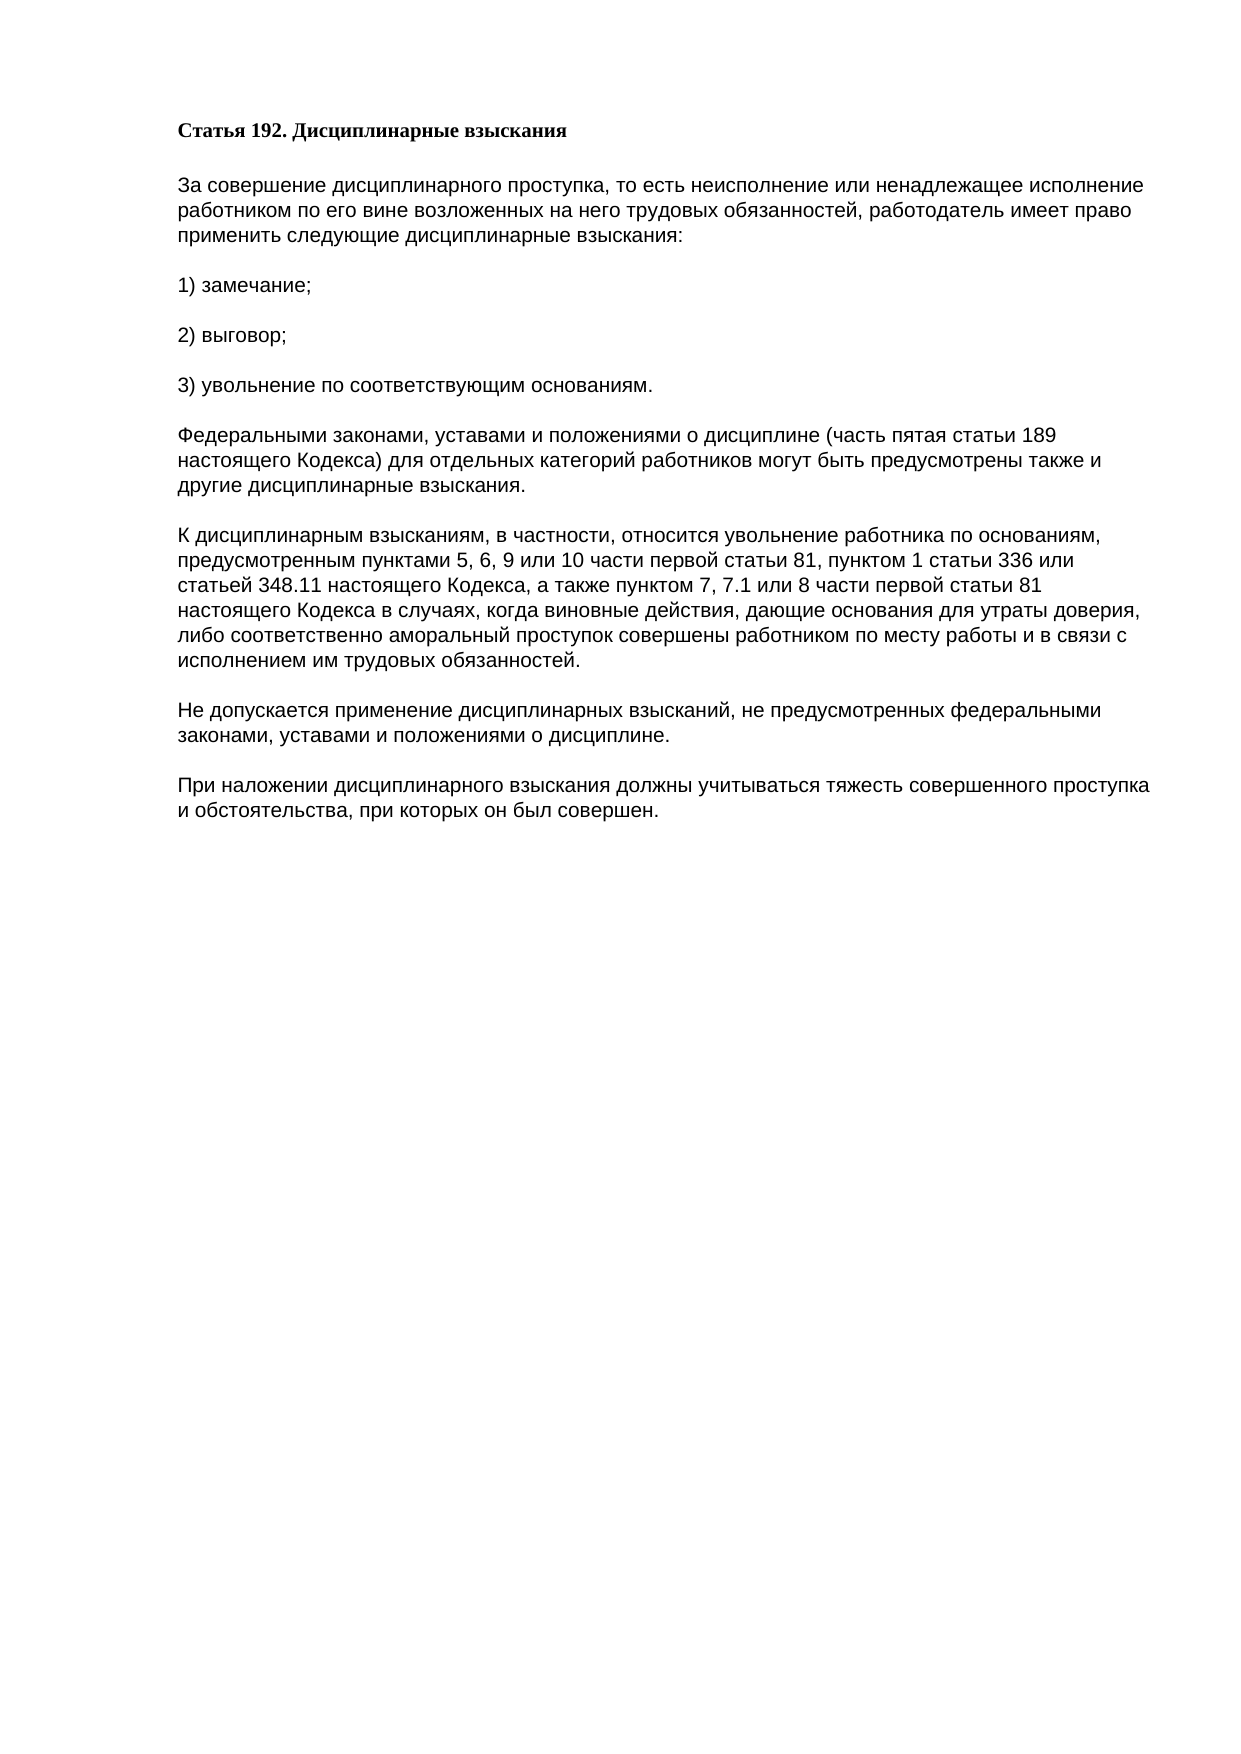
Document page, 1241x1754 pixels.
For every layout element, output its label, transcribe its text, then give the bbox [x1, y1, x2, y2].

text За совершение дисциплинарного проступка, то есть неисполнение или ненадлежащее исполнение работником по его вине возложенных на него трудовых обязанностей, работодатель имеет право применить следующие дисциплинарные взыскания: [177, 171, 1152, 246]
text Федеральными законами, уставами и положениями о дисциплине (часть пятая статьи 189 настоящего Кодекса) для отдельных категорий работников могут быть предусмотрены также и другие дисциплинарные взыскания. [177, 421, 1152, 496]
text 3) увольнение по соответствующим основаниям. [177, 371, 1152, 396]
text При наложении дисциплинарного взыскания должны учитываться тяжесть совершенного проступка и обстоятельства, при которых он был совершен. [177, 771, 1152, 821]
text К дисциплинарным взысканиям, в частности, относится увольнение работника по основаниям, предусмотренным пунктами 5, 6, 9 или 10 части первой статьи 81, пунктом 1 статьи 336 или статьей 348.11 настоящего Кодекса, а также пунктом 7, 7.1 или 8 части первой статьи 81 настоящего Кодекса в случаях, когда виновные действия, дающие основания для утраты доверия, либо соответственно аморальный проступок совершены работником по месту работы и в связи с исполнением им трудовых обязанностей. [177, 521, 1152, 671]
text 2) выговор; [177, 321, 1152, 346]
text 1) замечание; [177, 271, 1152, 296]
text Не допускается применение дисциплинарных взысканий, не предусмотренных федеральными законами, уставами и положениями о дисциплине. [177, 696, 1152, 746]
subtitle Статья 192. Дисциплинарные взыскания [177, 118, 1152, 142]
